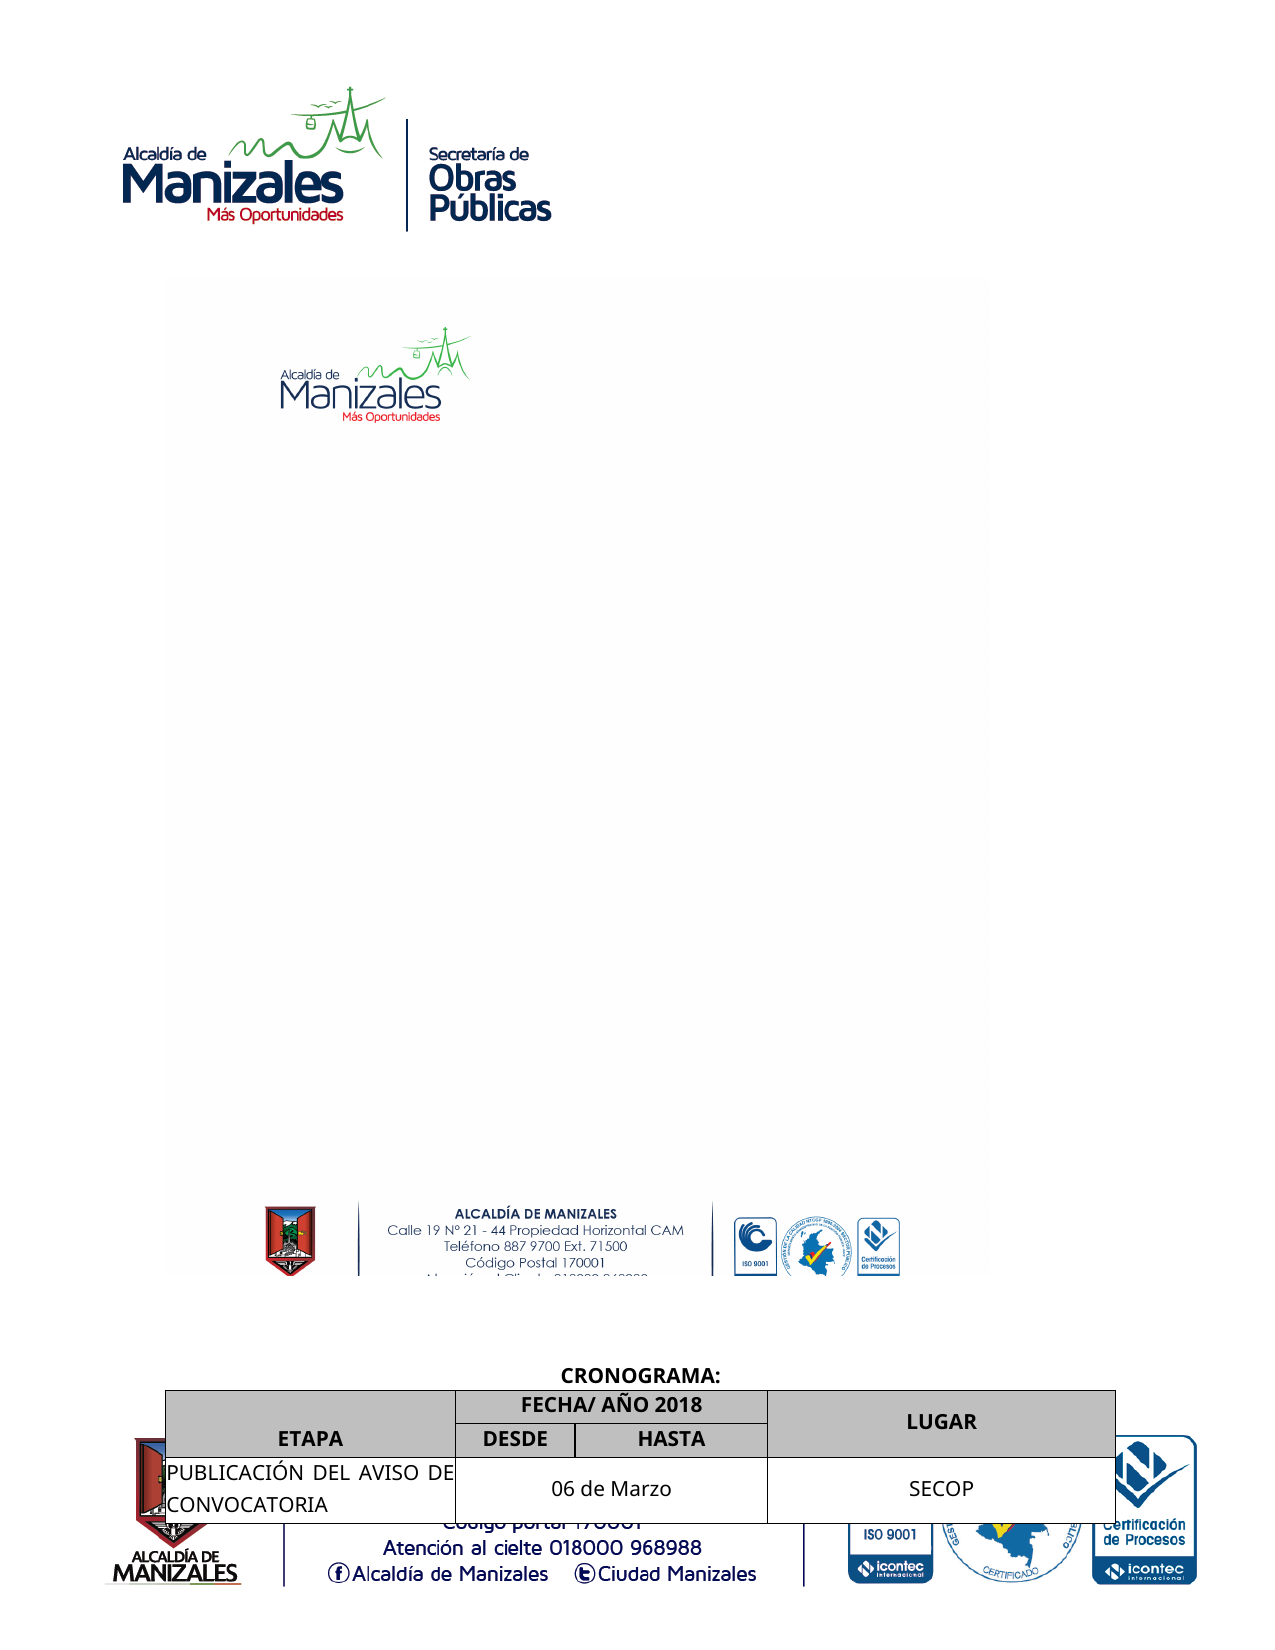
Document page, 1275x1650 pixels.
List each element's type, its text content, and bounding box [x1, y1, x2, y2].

picture [19, 23, 1275, 1649]
table_cell DESDE [456, 1424, 574, 1457]
table_cell HASTA [576, 1424, 767, 1457]
table_cell SECOP [768, 1458, 1115, 1523]
table_header LUGAR [768, 1391, 1115, 1457]
text CRONOGRAMA: [165, 1361, 1116, 1389]
table_cell 06 de Marzo [456, 1458, 767, 1523]
table_cell PUBLICACIÓN DEL AVISO DE CONVOCATORIA [166, 1458, 455, 1523]
table_header ETAPA [166, 1391, 455, 1457]
table_header FECHA/ AÑO 2018 [456, 1391, 767, 1423]
